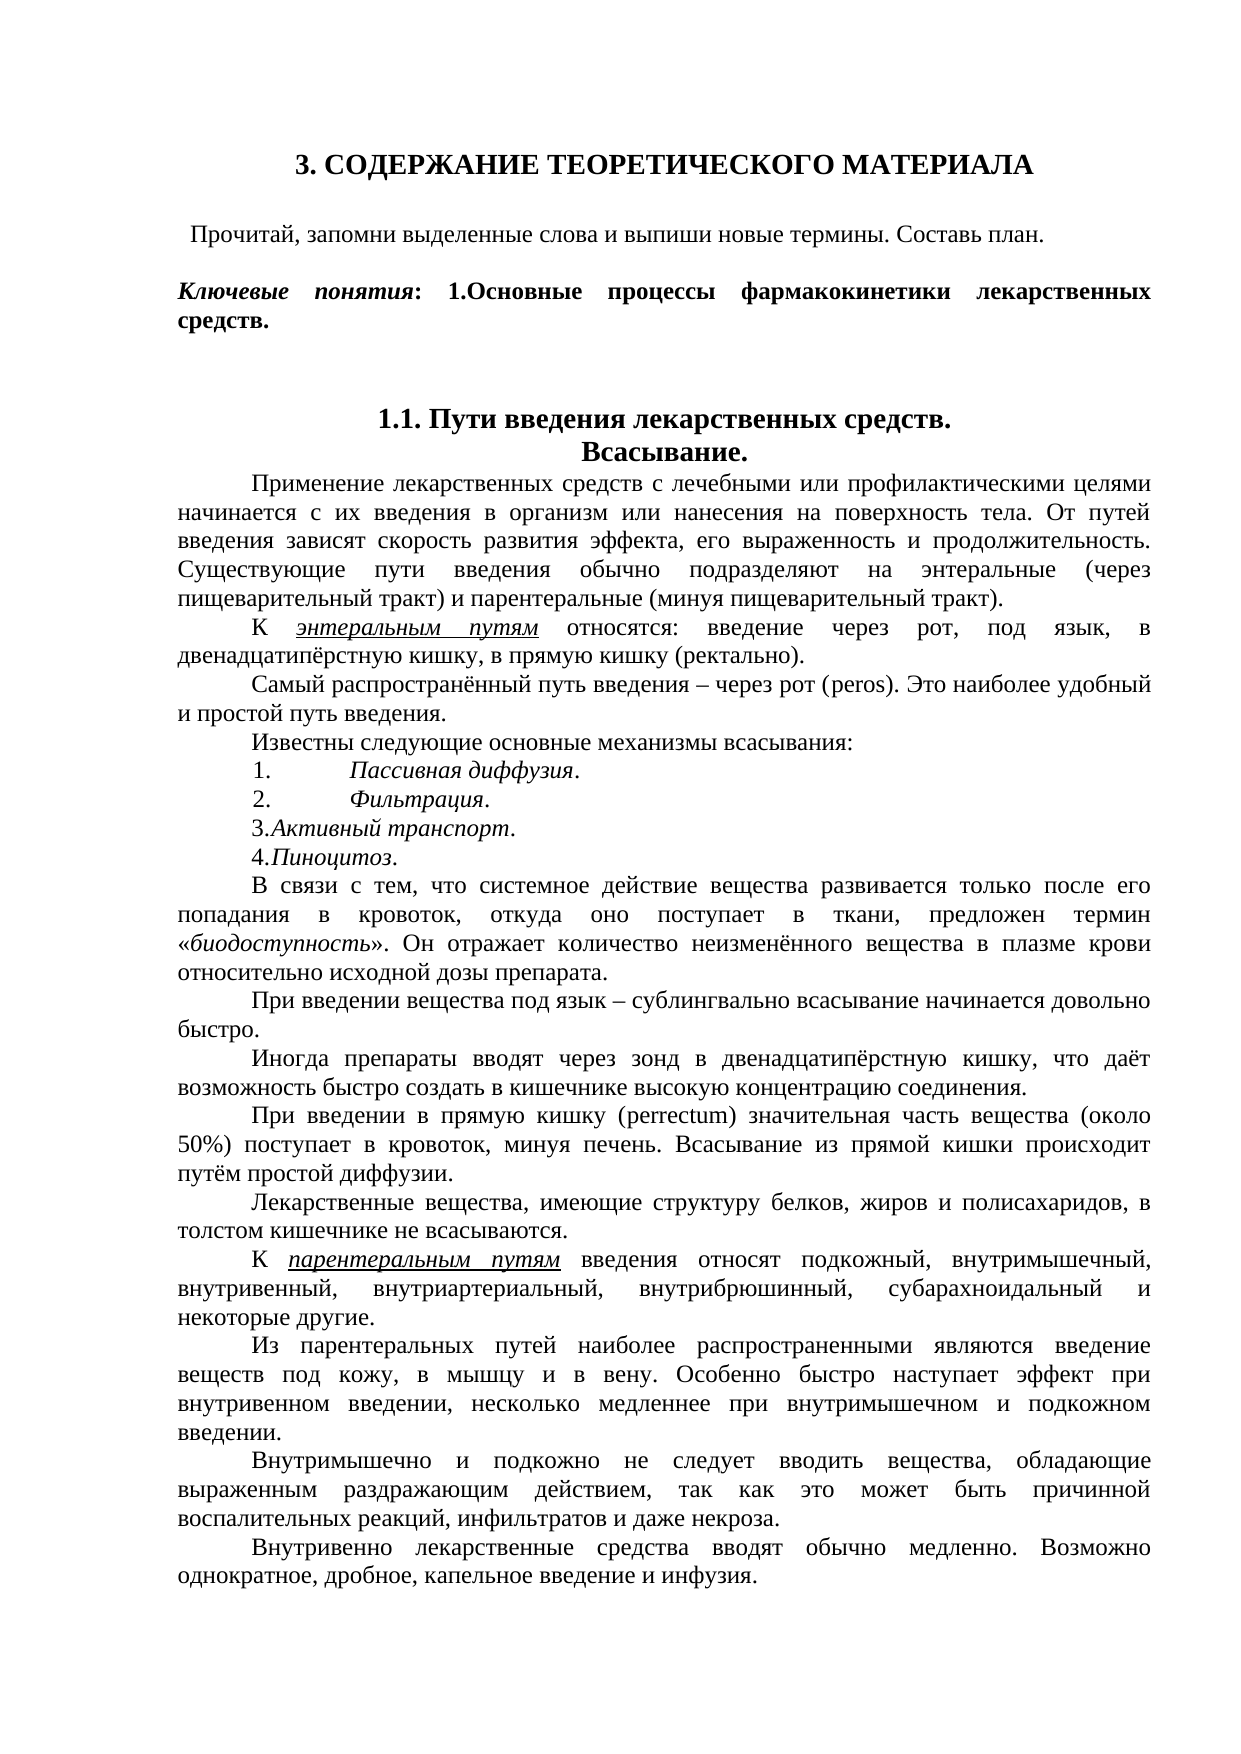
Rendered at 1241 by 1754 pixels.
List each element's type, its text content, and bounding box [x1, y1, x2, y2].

text В связи с тем, что системное действие вещества развивается только после его попадания в кровоток, откуда оно поступает в ткани, предложен термин «биодоступность». Он отражает количество неизменённого вещества в плазме крови относительно исходной дозы препарата. [177, 870, 1152, 985]
text Лекарственные вещества, имеющие структуру белков, жиров и полисахаридов, в толстом кишечнике не всасываются. [177, 1187, 1152, 1244]
text Прочитай, запомни выделенные слова и выпиши новые термины. Составь план. [177, 219, 1152, 247]
text Применение лекарственных средств с лечебными или профилактическими целями начинается с их введения в организм или нанесения на поверхность тела. От путей введения зависят скорость развития эффекта, его выраженность и продолжительность. Существующие пути введения обычно подразделяют на энтеральные (через пищеварительный тракт) и парентеральные (минуя пищеварительный тракт). [177, 468, 1152, 612]
text Всасывание. [177, 434, 1152, 468]
text При введении вещества под язык – сублингвально всасывание начинается довольно быстро. [177, 985, 1152, 1043]
text Иногда препараты вводят через зонд в двенадцатипёрстную кишку, что даёт возможность быстро создать в кишечнике высокую концентрацию соединения. [177, 1043, 1152, 1100]
text Из парентеральных путей наиболее распространенными являются введение веществ под кожу, в мышцу и в вену. Особенно быстро наступает эффект при внутривенном введении, несколько медленнее при внутримышечном и подкожном введении. [177, 1330, 1152, 1445]
text К энтеральным путям относятся: введение через рот, под язык, в двенадцатипёрстную кишку, в прямую кишку (ректально). [177, 612, 1152, 669]
text Ключевые понятия: 1.Основные процессы фармакокинетики лекарственных средств. [177, 276, 1152, 334]
text Внутривенно лекарственные средства вводят обычно медленно. Возможно однократное, дробное, капельное введение и инфузия. [177, 1532, 1152, 1589]
text Внутримышечно и подкожно не следует вводить вещества, обладающие выраженным раздражающим действием, так как это может быть причинной воспалительных реакций, инфильтратов и даже некроза. [177, 1445, 1152, 1532]
text К парентеральным путям введения относят подкожный, внутримышечный, внутривенный, внутриартериальный, внутрибрюшинный, субарахноидальный и некоторые другие. [177, 1244, 1152, 1330]
list Пассивная диффузия. [177, 755, 1152, 784]
list Активный транспорт. [177, 813, 1152, 842]
list Фильтрация. [177, 784, 1152, 813]
list Пиноцитоз. [177, 842, 1152, 870]
text 1.1. Пути введения лекарственных средств. [177, 401, 1152, 434]
text Самый распространённый путь введения – через рот (peros). Это наиболее удобный и простой путь введения. [177, 669, 1152, 727]
text Известны следующие основные механизмы всасывания: [177, 727, 1152, 755]
text 3. СОДЕРЖАНИЕ ТЕОРЕТИЧЕСКОГО МАТЕРИАЛА [177, 147, 1152, 180]
text При введении в прямую кишку (perrectum) значительная часть вещества (около 50%) поступает в кровоток, минуя печень. Всасывание из прямой кишки происходит путём простой диффузии. [177, 1100, 1152, 1187]
